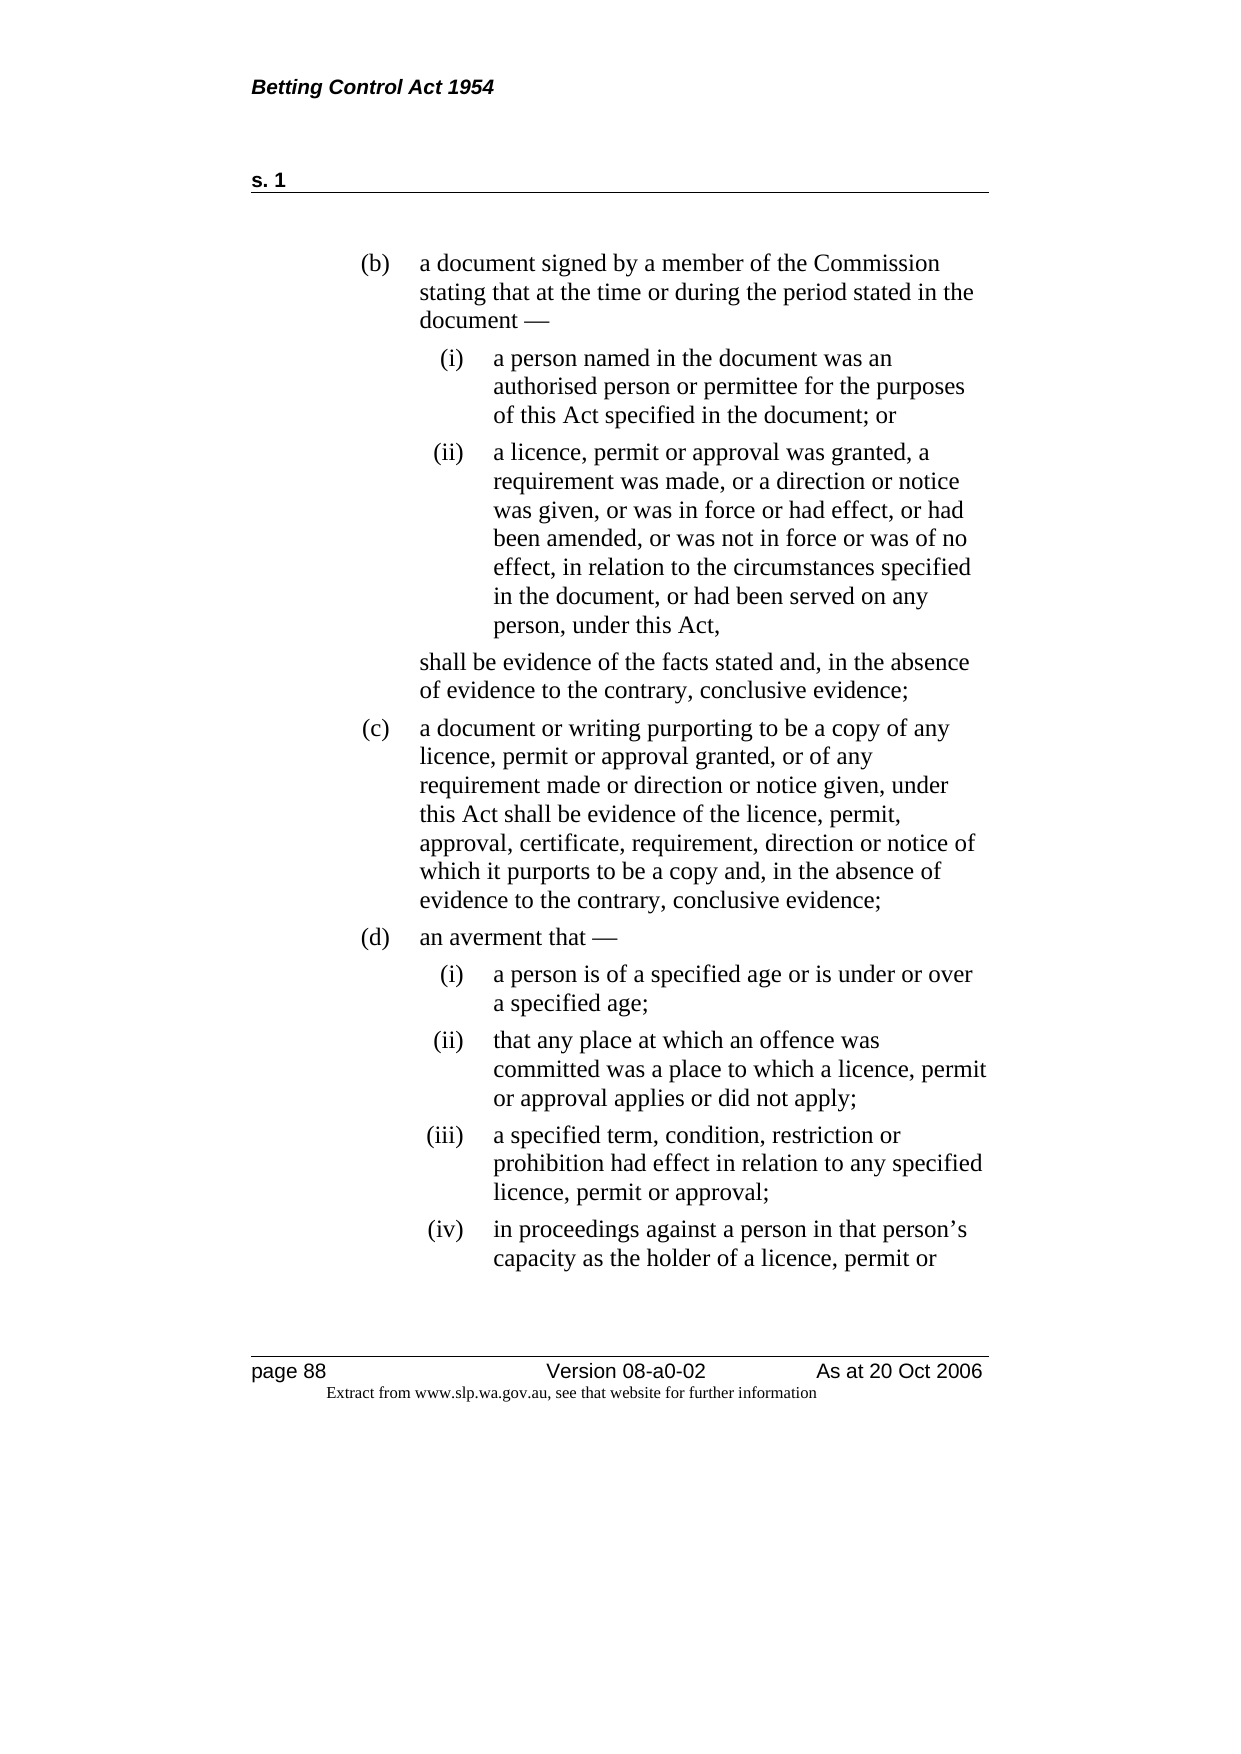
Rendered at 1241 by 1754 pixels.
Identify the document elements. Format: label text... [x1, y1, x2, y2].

text shall be evidence of the facts stated and, in the absence of evidence to the contrary, conclusive evidence; [251, 647, 989, 704]
text (ii) a licence, permit or approval was granted, a requirement was made, or a direction or notice was given, or was in force or had effect, or had been amended, or was not in force or was of no effect, in relation to the circumstances specified in the document, or had been served on any person, under this Act, [251, 437, 989, 638]
text (d) an averment that — [251, 922, 989, 951]
text (ii) that any place at which an offence was committed was a place to which a licence, permit or approval applies or did not apply; [251, 1025, 989, 1111]
text (i) a person is of a specified age or is under or over a specified age; [251, 959, 989, 1017]
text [251, 1214, 989, 1272]
text (iii) a specified term, condition, restriction or prohibition had effect in relation to any specified licence, permit or approval; [251, 1120, 989, 1206]
text (i) a person named in the document was an authorised person or permittee for the purposes of this Act specified in the document; or [251, 343, 989, 429]
text (b) a document signed by a member of the Commission stating that at the time or during the period stated in the document — [251, 248, 989, 334]
text (c) a document or writing purporting to be a copy of any licence, permit or approval granted, or of any requirement made or direction or notice given, under this Act shall be evidence of the licence, permit, approval, certificate, requirement, direction or notice of which it purports to be a copy and, in the absence of evidence to the contrary, conclusive evidence; [251, 713, 989, 914]
